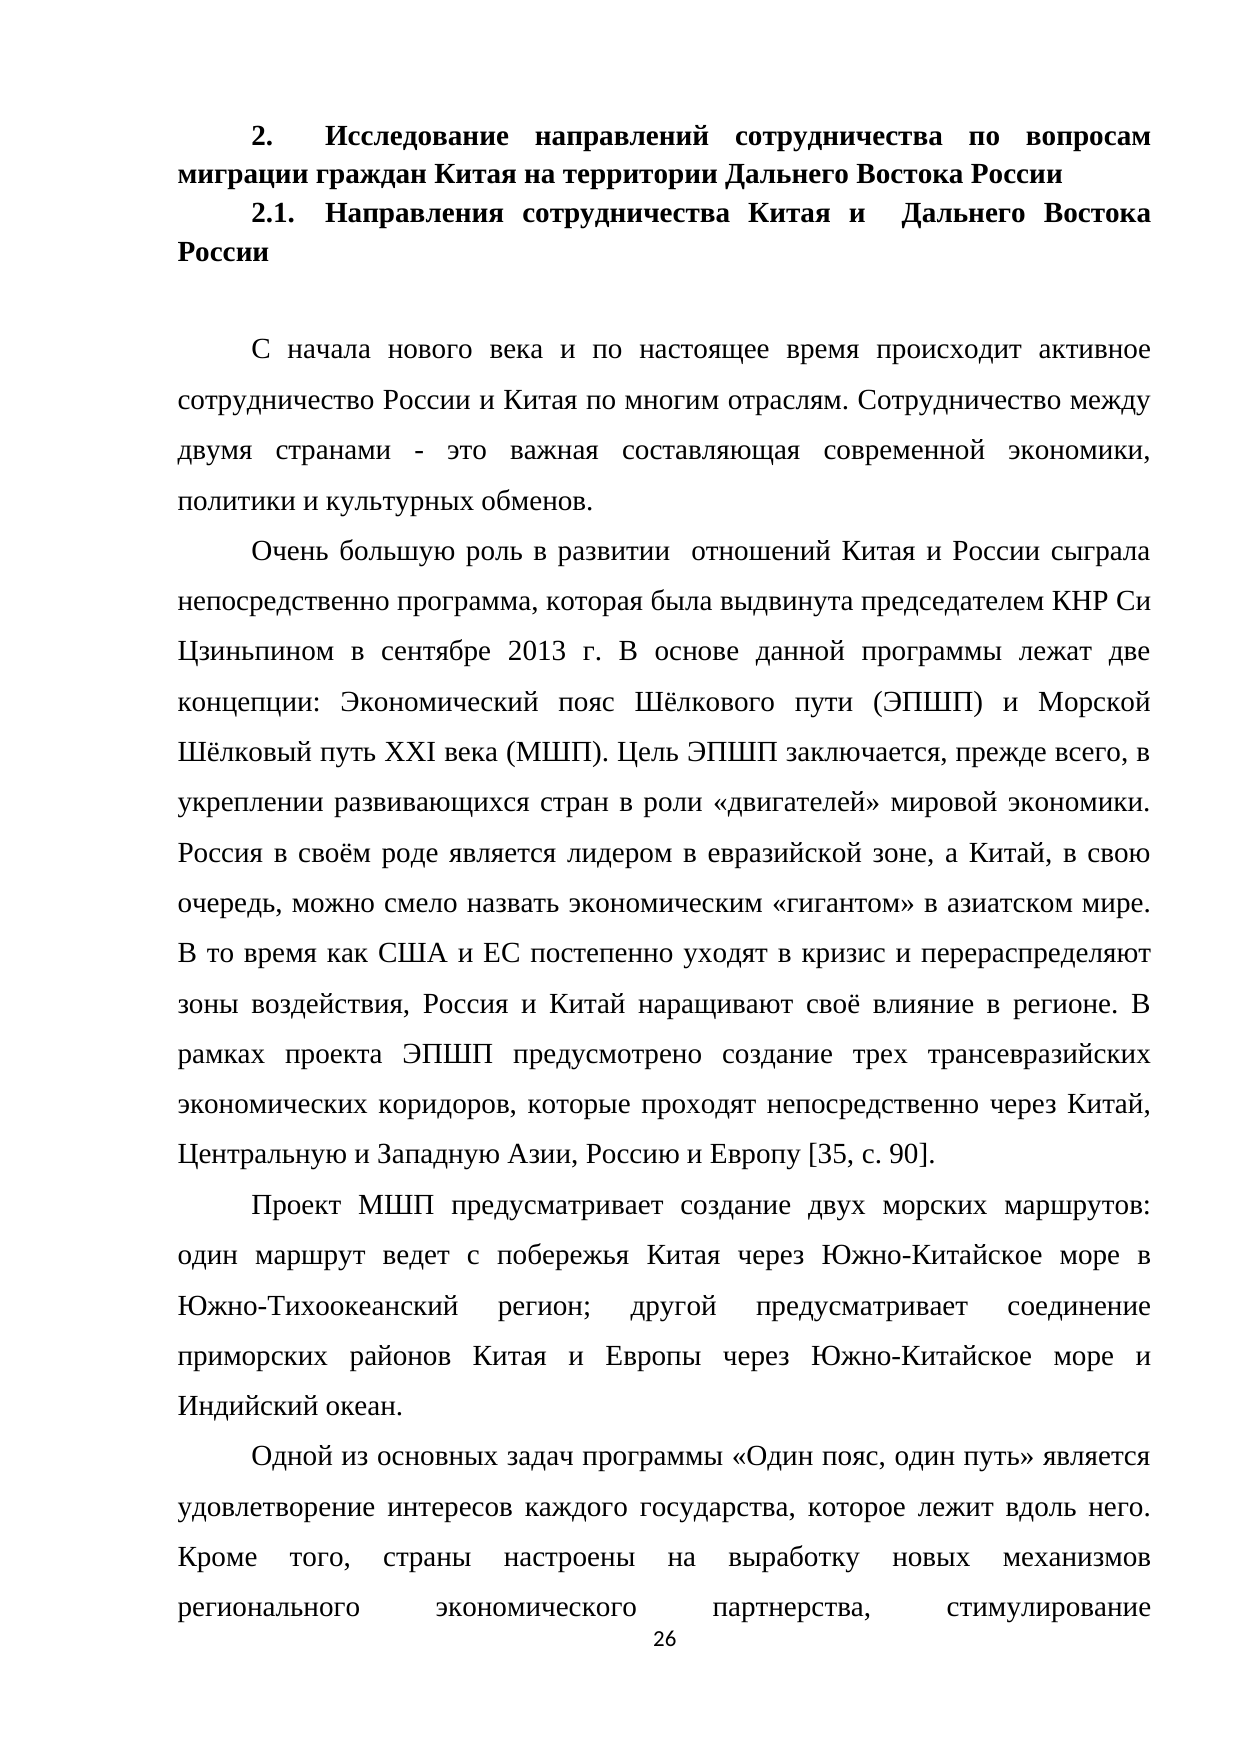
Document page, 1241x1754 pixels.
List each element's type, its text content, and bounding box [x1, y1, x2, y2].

text Очень большую роль в развитии отношений Китая и России сыграла непосредственно программа, которая была выдвинута председателем КНР Си Цзиньпином в сентябре 2013 г. В основе данной программы лежат две концепции: Экономический пояс Шёлкового пути (ЭПШП) и Морской Шёлковый путь XXI века (МШП). Цель ЭПШП заключается, прежде всего, в укреплении развивающихся стран в роли «двигателей» мировой экономики. Россия в своём роде является лидером в евразийской зоне, а Китай, в свою очередь, можно смело назвать экономическим «гигантом» в азиатском мире. В то время как США и ЕС постепенно уходят в кризис и перераспределяют зоны воздействия, Россия и Китай наращивают своё влияние в регионе. В рамках проекта ЭПШП предусмотрено создание трех трансевразийских экономических коридоров, которые проходят непосредственно через Китай, Центральную и Западную Азии, Россию и Европу [35, c. 90]. [177, 533, 1152, 1170]
list Направления сотрудничества Китая и Дальнего Востока России [177, 195, 1152, 267]
list Исследование направлений сотрудничества по вопросам миграции граждан Китая на территории Дальнего Востока России [177, 118, 1152, 190]
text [177, 1438, 1152, 1623]
text С начала нового века и по настоящее время происходит активное сотрудничество России и Китая по многим отраслям. Сотрудничество между двумя странами - это важная составляющая современной экономики, политики и культурных обменов. [177, 332, 1152, 516]
text Проект МШП предусматривает создание двух морских маршрутов: один маршрут ведет с побережья Китая через Южно-Китайское море в Южно-Тихоокеанский регион; другой предусматривает соединение приморских районов Китая и Европы через Южно-Китайское море и Индийский океан. [177, 1187, 1152, 1422]
